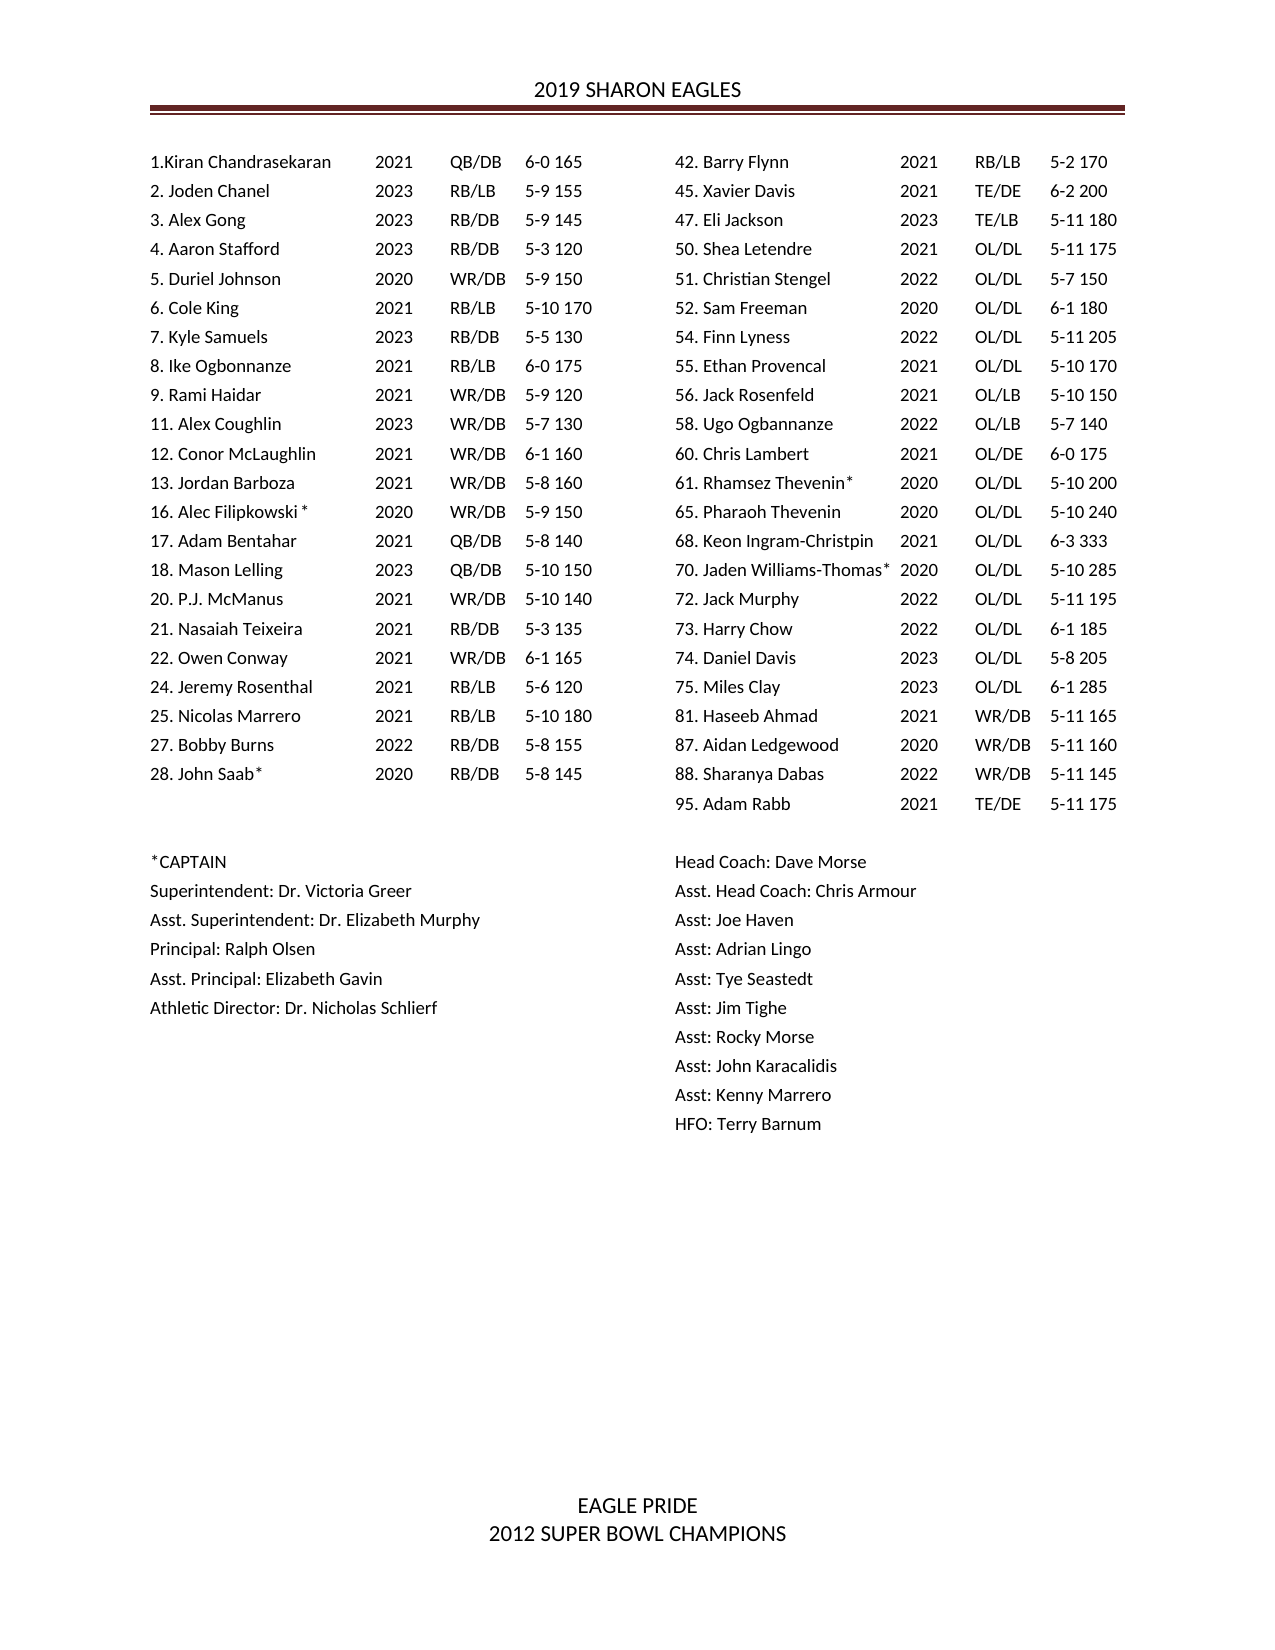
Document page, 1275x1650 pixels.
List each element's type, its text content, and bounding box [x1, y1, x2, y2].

text 11. Alex Coughlin 2023 WR/DB 5-7 130 [150, 412, 600, 435]
text Asst: Jim Tighe [675, 996, 1125, 1019]
text 25. Nicolas Marrero 2021 RB/LB 5-10 180 [150, 704, 600, 727]
text 27. Bobby Burns 2022 RB/DB 5-8 155 [150, 733, 600, 756]
text 75. Miles Clay 2023 OL/DL 6-1 285 [675, 675, 1125, 698]
text Asst: Tye Seastedt [675, 967, 1125, 989]
text 9. Rami Haidar 2021 WR/DB 5-9 120 [150, 383, 600, 406]
text *CAPTAIN [150, 850, 600, 873]
text 8. Ike Ogbonnanze 2021 RB/LB 6-0 175 [150, 354, 600, 377]
text 52. Sam Freeman 2020 OL/DL 6-1 180 [675, 296, 1125, 319]
text 7. Kyle Samuels 2023 RB/DB 5-5 130 [150, 325, 600, 348]
text Asst. Superintendent: Dr. Elizabeth Murphy [150, 908, 600, 931]
text 50. Shea Letendre 2021 OL/DL 5-11 175 [675, 237, 1125, 260]
text HFO: Terry Barnum [675, 1112, 1125, 1135]
text 16. Alec Filipkowski * 2020 WR/DB 5-9 150 [150, 500, 600, 523]
text Superintendent: Dr. Victoria Greer [150, 879, 600, 902]
text 65. Pharaoh Thevenin 2020 OL/DL 5-10 240 [675, 500, 1125, 523]
text 22. Owen Conway 2021 WR/DB 6-1 165 [150, 646, 600, 669]
text 56. Jack Rosenfeld 2021 OL/LB 5-10 150 [675, 383, 1125, 406]
text 24. Jeremy Rosenthal 2021 RB/LB 5-6 120 [150, 675, 600, 698]
text 51. Christian Stengel 2022 OL/DL 5-7 150 [675, 267, 1125, 289]
text 58. Ugo Ogbannanze 2022 OL/LB 5-7 140 [675, 412, 1125, 435]
text 21. Nasaiah Teixeira 2021 RB/DB 5-3 135 [150, 617, 600, 639]
text Head Coach: Dave Morse [675, 850, 1125, 873]
text 6. Cole King 2021 RB/LB 5-10 170 [150, 296, 600, 319]
text 72. Jack Murphy 2022 OL/DL 5-11 195 [675, 587, 1125, 610]
text Asst. Principal: Elizabeth Gavin [150, 967, 600, 989]
text 18. Mason Lelling 2023 QB/DB 5-10 150 [150, 558, 600, 581]
text Asst: Kenny Marrero [675, 1083, 1125, 1106]
text 12. Conor McLaughlin 2021 WR/DB 6-1 160 [150, 442, 600, 464]
text 55. Ethan Provencal 2021 OL/DL 5-10 170 [675, 354, 1125, 377]
text 87. Aidan Ledgewood 2020 WR/DB 5-11 160 [675, 733, 1125, 756]
text Asst: Adrian Lingo [675, 937, 1125, 960]
text Athletic Director: Dr. Nicholas Schlierf [150, 996, 600, 1019]
text Asst: Rocky Morse [675, 1025, 1125, 1048]
text 2. Joden Chanel 2023 RB/LB 5-9 155 [150, 179, 600, 202]
text 5. Duriel Johnson 2020 WR/DB 5-9 150 [150, 267, 600, 289]
text 3. Alex Gong 2023 RB/DB 5-9 145 [150, 208, 600, 231]
text Principal: Ralph Olsen [150, 937, 600, 960]
text Asst: Joe Haven [675, 908, 1125, 931]
text 1.Kiran Chandrasekaran 2021 QB/DB 6-0 165 [150, 150, 600, 173]
text 95. Adam Rabb 2021 TE/DE 5-11 175 [675, 792, 1125, 814]
text 17. Adam Bentahar 2021 QB/DB 5-8 140 [150, 529, 600, 552]
text 70. Jaden Williams-Thomas* 2020 OL/DL 5-10 285 [675, 558, 1125, 581]
text 54. Finn Lyness 2022 OL/DL 5-11 205 [675, 325, 1125, 348]
text 13. Jordan Barboza 2021 WR/DB 5-8 160 [150, 471, 600, 494]
text 61. Rhamsez Thevenin* 2020 OL/DL 5-10 200 [675, 471, 1125, 494]
text Asst. Head Coach: Chris Armour [675, 879, 1125, 902]
text 60. Chris Lambert 2021 OL/DE 6-0 175 [675, 442, 1125, 464]
text 28. John Saab* 2020 RB/DB 5-8 145 [150, 762, 600, 785]
text 47. Eli Jackson 2023 TE/LB 5-11 180 [675, 208, 1125, 231]
text 20. P.J. McManus 2021 WR/DB 5-10 140 [150, 587, 600, 610]
text Asst: John Karacalidis [675, 1054, 1125, 1077]
text 73. Harry Chow 2022 OL/DL 6-1 185 [675, 617, 1125, 639]
text 74. Daniel Davis 2023 OL/DL 5-8 205 [675, 646, 1125, 669]
text 45. Xavier Davis 2021 TE/DE 6-2 200 [675, 179, 1125, 202]
text 68. Keon Ingram-Christpin 2021 OL/DL 6-3 333 [675, 529, 1125, 552]
text 42. Barry Flynn 2021 RB/LB 5-2 170 [675, 150, 1125, 173]
text 81. Haseeb Ahmad 2021 WR/DB 5-11 165 [675, 704, 1125, 727]
text 4. Aaron Stafford 2023 RB/DB 5-3 120 [150, 237, 600, 260]
text 88. Sharanya Dabas 2022 WR/DB 5-11 145 [675, 762, 1125, 785]
